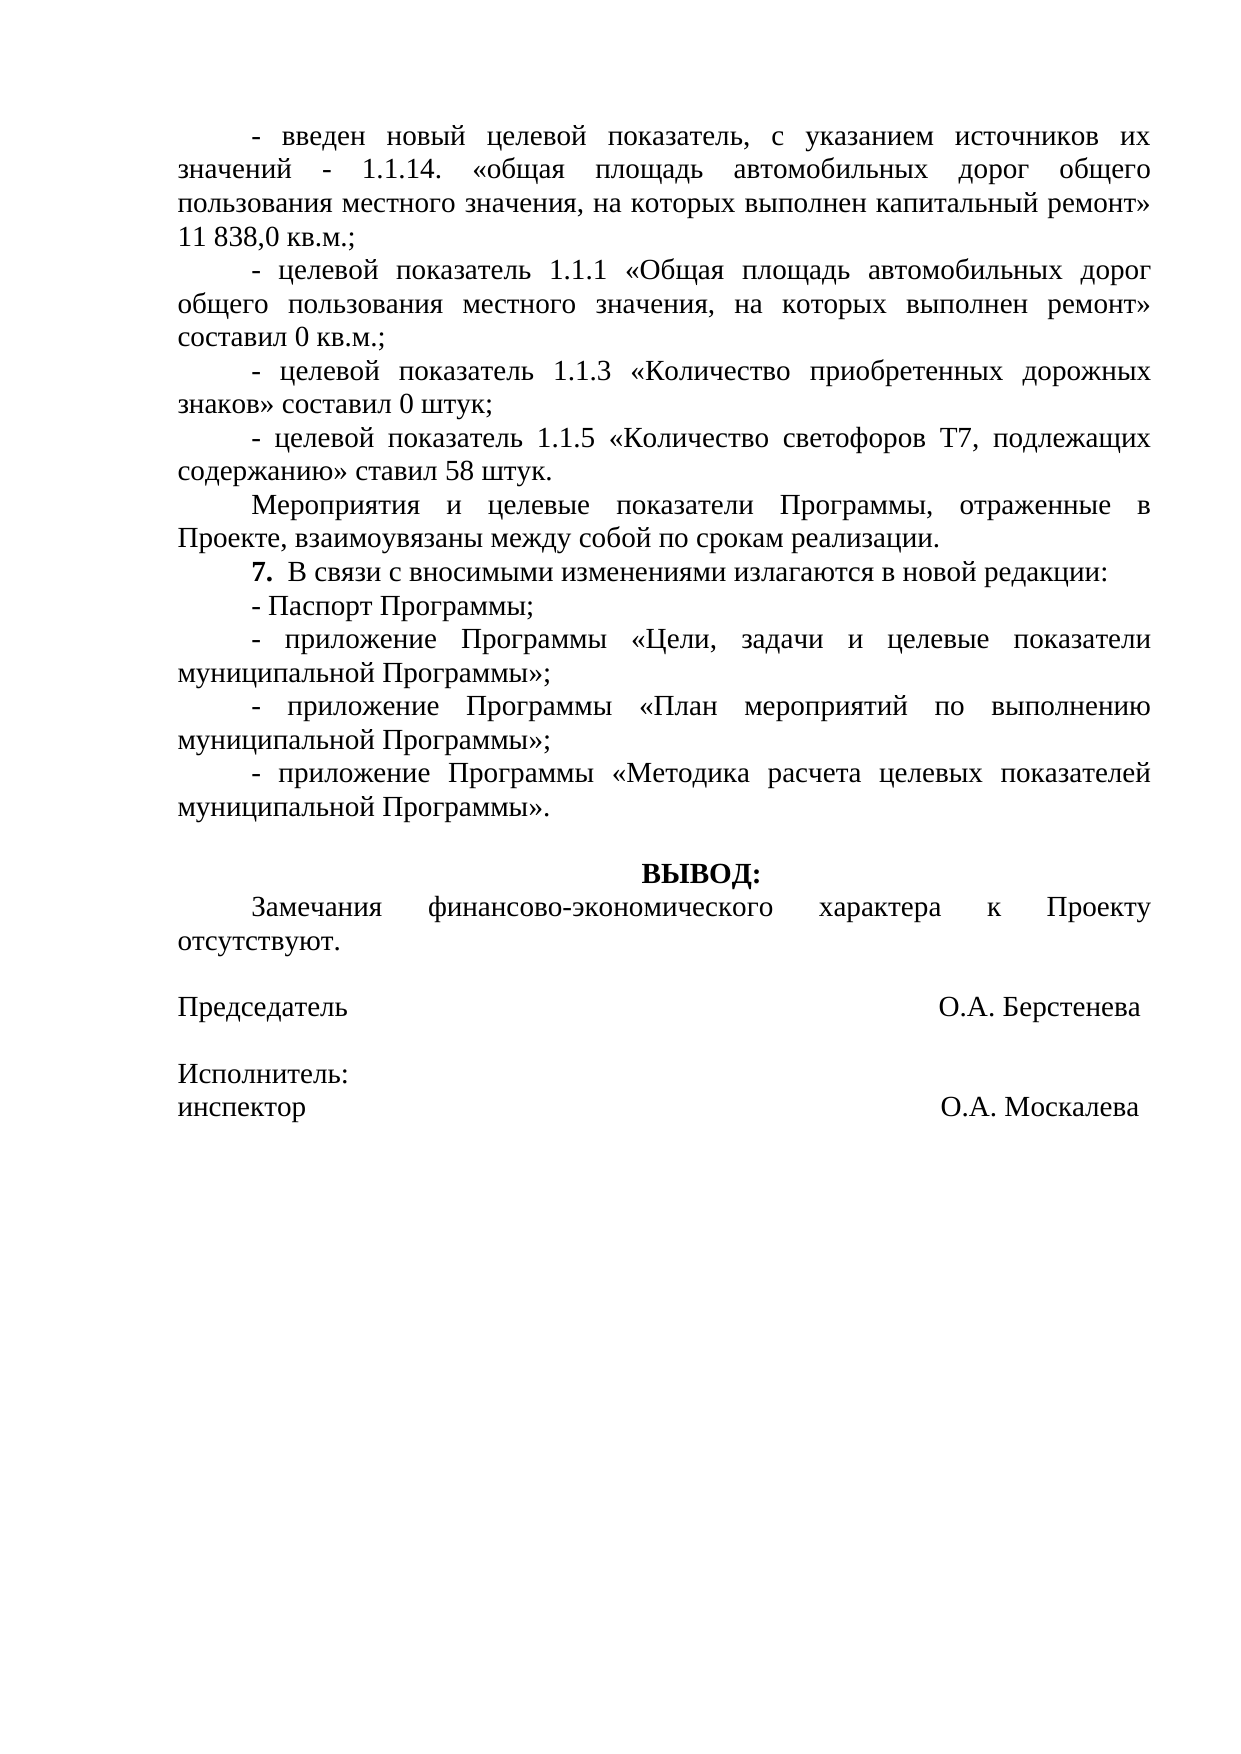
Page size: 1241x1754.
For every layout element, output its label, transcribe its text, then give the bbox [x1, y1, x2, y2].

text 7. В связи с вносимыми изменениями излагаются в новой редакции: [177, 554, 1152, 588]
text Замечания финансово-экономического характера к Проекту отсутствуют. [177, 889, 1152, 957]
text Исполнитель: [177, 1056, 1152, 1089]
text - введен новый целевой показатель, с указанием источников их значений - 1.1.14. «общая площадь автомобильных дорог общего пользования местного значения, на которых выполнен капитальный ремонт» 11 838,0 кв.м.; [177, 118, 1152, 252]
text - целевой показатель 1.1.3 «Количество приобретенных дорожных знаков» составил 0 штук; [177, 353, 1152, 420]
text ВЫВОД: [177, 856, 1152, 889]
text - целевой показатель 1.1.5 «Количество светофоров Т7, подлежащих содержанию» ставил 58 штук. [177, 420, 1152, 487]
text - приложение Программы «План мероприятий по выполнению муниципальной Программы»; [177, 688, 1152, 755]
text Председатель О.А. Берстенева [177, 989, 1152, 1022]
text - Паспорт Программы; [177, 588, 1152, 621]
text - приложение Программы «Методика расчета целевых показателей муниципальной Программы». [177, 755, 1152, 822]
text - приложение Программы «Цели, задачи и целевые показатели муниципальной Программы»; [177, 621, 1152, 688]
text - целевой показатель 1.1.1 «Общая площадь автомобильных дорог общего пользования местного значения, на которых выполнен ремонт» составил 0 кв.м.; [177, 252, 1152, 353]
text Мероприятия и целевые показатели Программы, отраженные в Проекте, взаимоувязаны между собой по срокам реализации. [177, 487, 1152, 554]
text инспектор О.А. Москалева [177, 1089, 1152, 1123]
